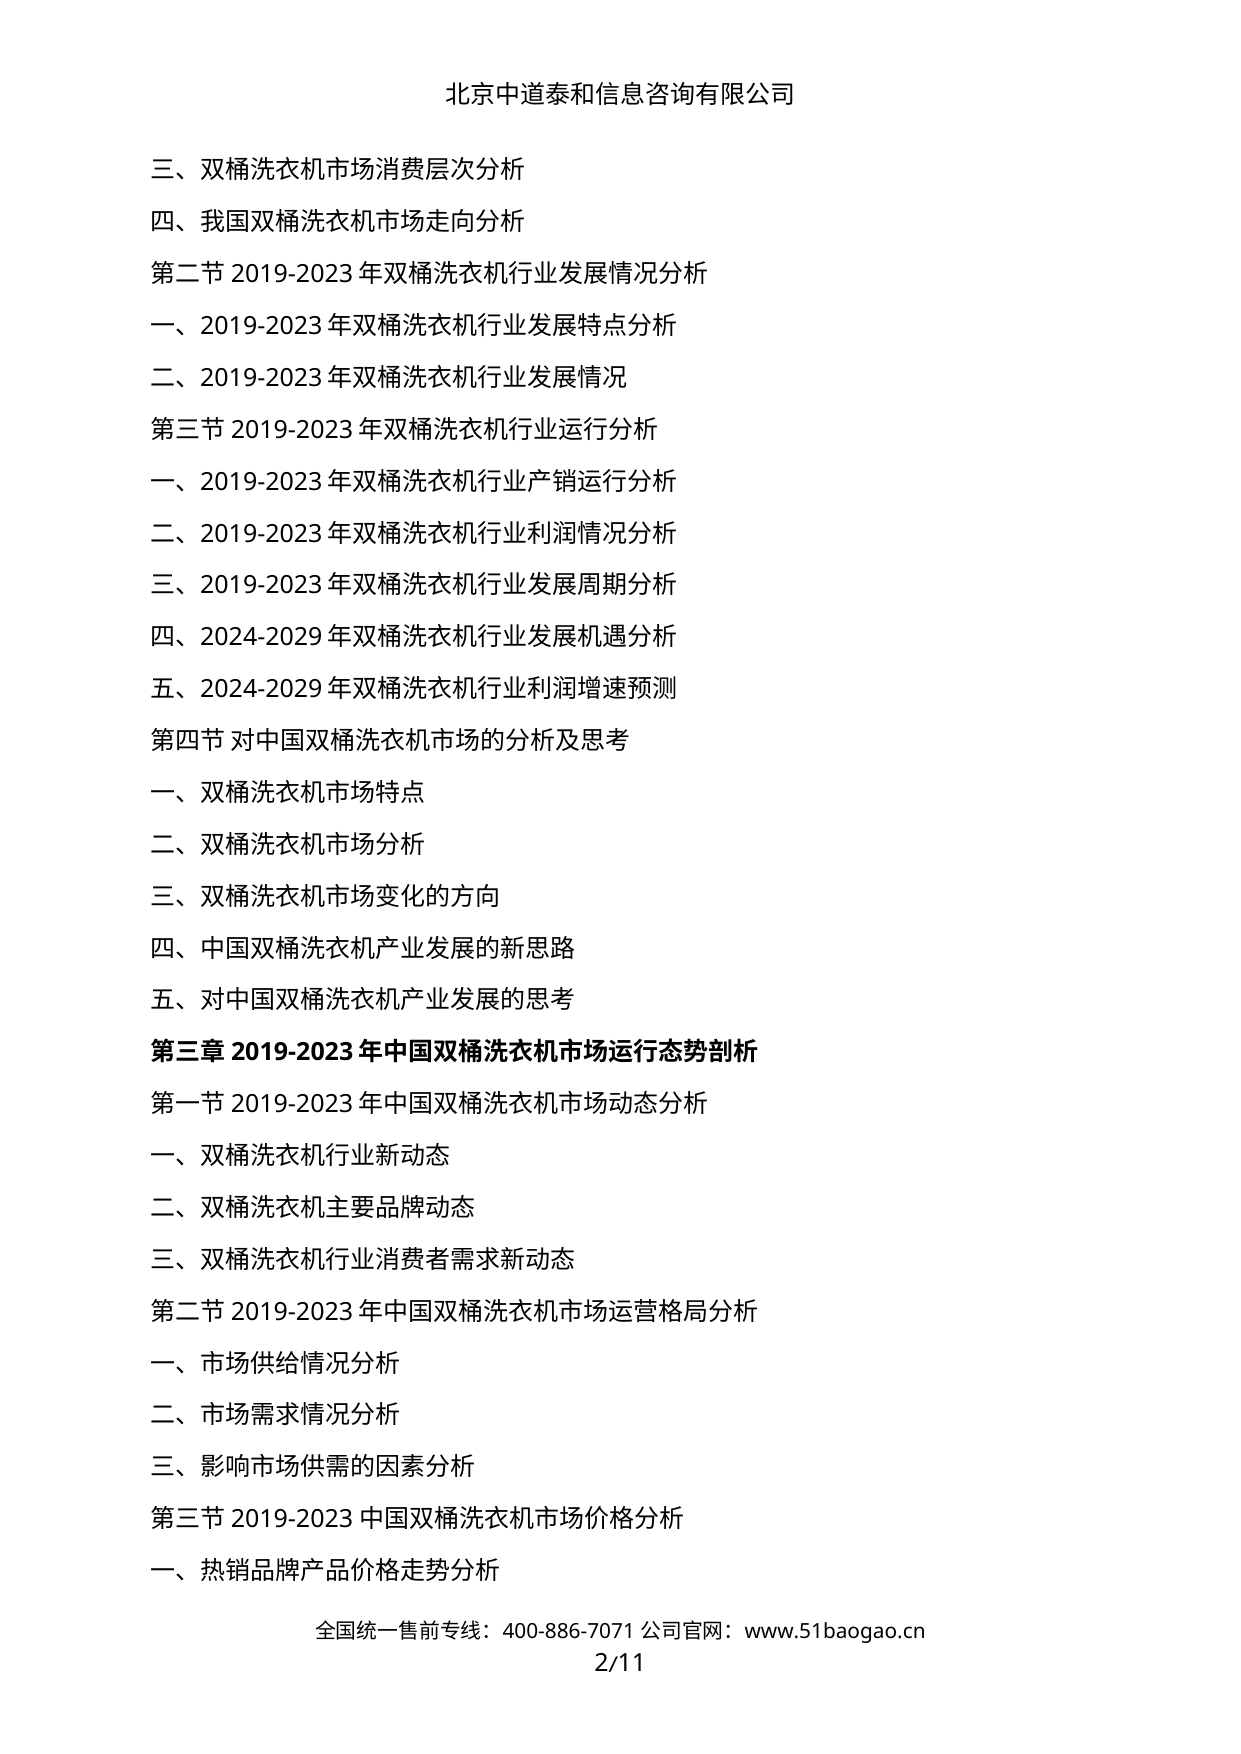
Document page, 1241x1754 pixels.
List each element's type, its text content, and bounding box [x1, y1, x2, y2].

text 五、2024-2029年双桶洗衣机行业利润增速预测 [150, 669, 1090, 705]
text 第二节 2019-2023年双桶洗衣机行业发展情况分析 [150, 254, 1090, 290]
text 第四节 对中国双桶洗衣机市场的分析及思考 [150, 721, 1090, 757]
text 四、2024-2029年双桶洗衣机行业发展机遇分析 [150, 617, 1090, 653]
text 第三章 2019-2023年中国双桶洗衣机市场运行态势剖析 [150, 1032, 1090, 1068]
text 三、影响市场供需的因素分析 [150, 1447, 1090, 1483]
text 四、我国双桶洗衣机市场走向分析 [150, 202, 1090, 238]
text 一、2019-2023年双桶洗衣机行业产销运行分析 [150, 461, 1090, 497]
text 二、双桶洗衣机市场分析 [150, 824, 1090, 861]
text 第一节 2019-2023年中国双桶洗衣机市场动态分析 [150, 1084, 1090, 1120]
text 二、市场需求情况分析 [150, 1395, 1090, 1431]
text 二、2019-2023年双桶洗衣机行业发展情况 [150, 357, 1090, 394]
text 第三节 2019-2023 中国双桶洗衣机市场价格分析 [150, 1499, 1090, 1535]
text 三、双桶洗衣机市场消费层次分析 [150, 150, 1090, 186]
text 三、双桶洗衣机行业消费者需求新动态 [150, 1239, 1090, 1276]
text 三、2019-2023年双桶洗衣机行业发展周期分析 [150, 565, 1090, 601]
text 五、对中国双桶洗衣机产业发展的思考 [150, 980, 1090, 1016]
text 一、热销品牌产品价格走势分析 [150, 1551, 1090, 1587]
text 三、双桶洗衣机市场变化的方向 [150, 876, 1090, 912]
text 一、双桶洗衣机市场特点 [150, 772, 1090, 809]
text 一、2019-2023年双桶洗衣机行业发展特点分析 [150, 306, 1090, 342]
text 二、双桶洗衣机主要品牌动态 [150, 1187, 1090, 1224]
text 一、市场供给情况分析 [150, 1343, 1090, 1379]
text 第三节 2019-2023年双桶洗衣机行业运行分析 [150, 409, 1090, 446]
text 第二节 2019-2023年中国双桶洗衣机市场运营格局分析 [150, 1291, 1090, 1327]
text 四、中国双桶洗衣机产业发展的新思路 [150, 928, 1090, 964]
text 二、2019-2023年双桶洗衣机行业利润情况分析 [150, 513, 1090, 549]
text 一、双桶洗衣机行业新动态 [150, 1136, 1090, 1172]
